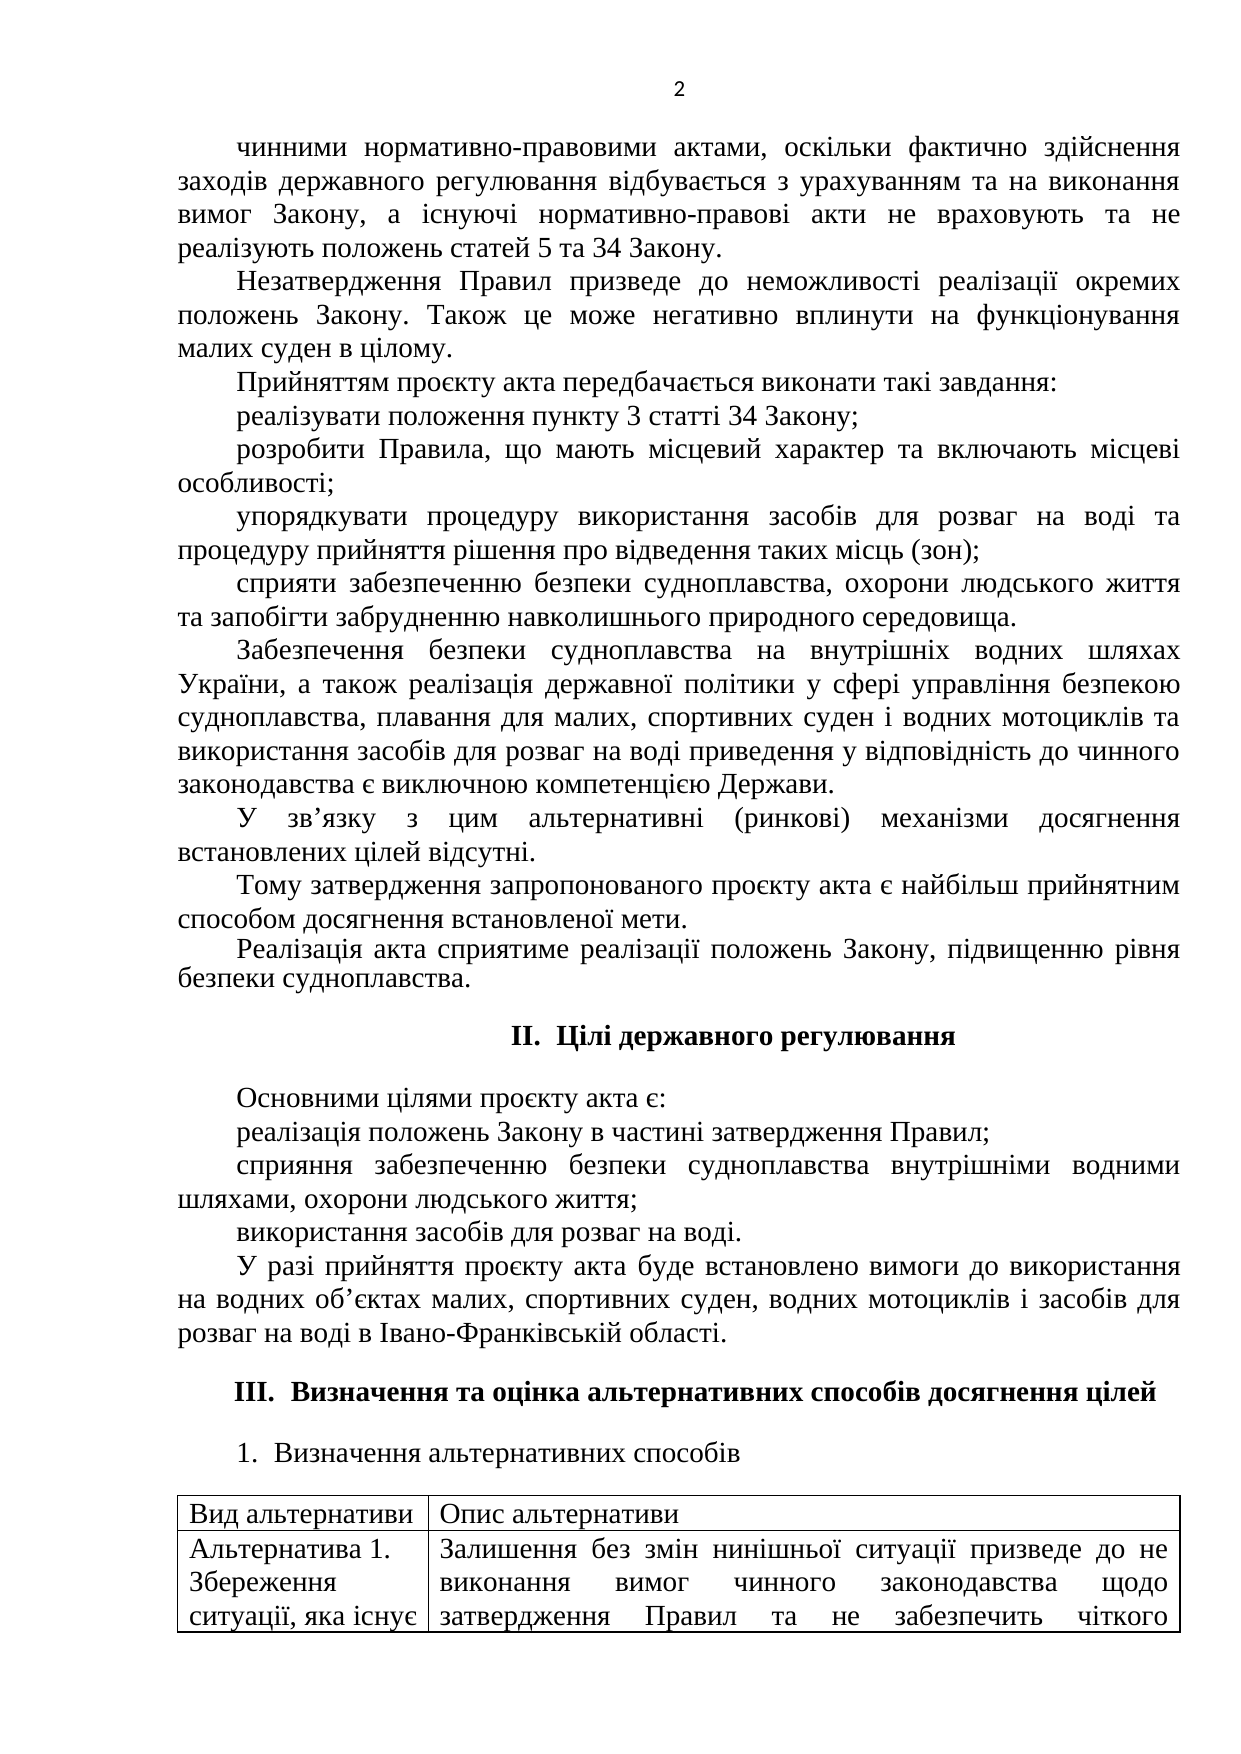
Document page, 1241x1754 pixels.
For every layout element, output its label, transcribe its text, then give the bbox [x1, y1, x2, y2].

text Забезпечення безпеки судноплавства на внутрішніх водних шляхах України, а також реалізація державної політики у сфері управління безпекою судноплавства, плавання для малих, спортивних суден і водних мотоциклів та використання засобів для розваг на воді приведення у відповідність до чинного законодавства є виключною компетенцією Держави. [177, 633, 1181, 801]
table_header Опис альтернативи [429, 1496, 1179, 1530]
text Незатвердження Правил призведе до неможливості реалізації окремих положень Закону. Також це може негативно вплинути на функціонування малих суден в цілому. [177, 264, 1181, 365]
text Тому затвердження запропонованого проєкту акта є найбільш прийнятним способом досягнення встановленої мети. [177, 868, 1181, 935]
text У зв’язку з цим альтернативні (ринкові) механізми досягнення встановлених цілей відсутні. [177, 801, 1181, 868]
table_header Вид альтернативи [178, 1496, 428, 1530]
text сприяти забезпеченню безпеки судноплавства, охорони людського життя та запобігти забрудненню навколишнього природного середовища. [177, 566, 1181, 633]
text Прийняттям проєкту акта передбачається виконати такі завдання: [177, 365, 1181, 398]
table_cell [178, 1531, 428, 1631]
text розробити Правила, що мають місцевий характер та включають місцеві особливості; [177, 432, 1181, 499]
text ІІІ. Визначення та оцінка альтернативних способів досягнення цілей [233, 1378, 1181, 1407]
text Реалізація акта сприятиме реалізації положень Закону, підвищенню рівня безпеки судноплавства. [177, 935, 1181, 993]
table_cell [429, 1531, 1179, 1631]
list Визначення альтернативних способів [236, 1441, 1181, 1468]
text реалізація положень Закону в частині затвердження Правил; [177, 1114, 1181, 1148]
text використання засобів для розваг на воді. [177, 1215, 1181, 1248]
text ІІ. Цілі державного регулювання [511, 1022, 1181, 1052]
text реалізувати положення пункту 3 статті 34 Закону; [177, 398, 1181, 432]
text сприяння забезпеченню безпеки судноплавства внутрішніми водними шляхами, охорони людського життя; [177, 1148, 1181, 1215]
text упорядкувати процедуру використання засобів для розваг на воді та процедуру прийняття рішення про відведення таких місць (зон); [177, 499, 1181, 566]
text чинними нормативно-правовими актами, оскільки фактично здійснення заходів державного регулювання відбувається з урахуванням та на виконання вимог Закону, а існуючі нормативно-правові акти не враховують та не реалізують положень статей 5 та 34 Закону. [177, 130, 1181, 264]
text Основними цілями проєкту акта є: [177, 1081, 1181, 1114]
text У разі прийняття проєкту акта буде встановлено вимоги до використання на водних об’єктах малих, спортивних суден, водних мотоциклів і засобів для розваг на воді в Івано-Франківській області. [177, 1248, 1181, 1349]
